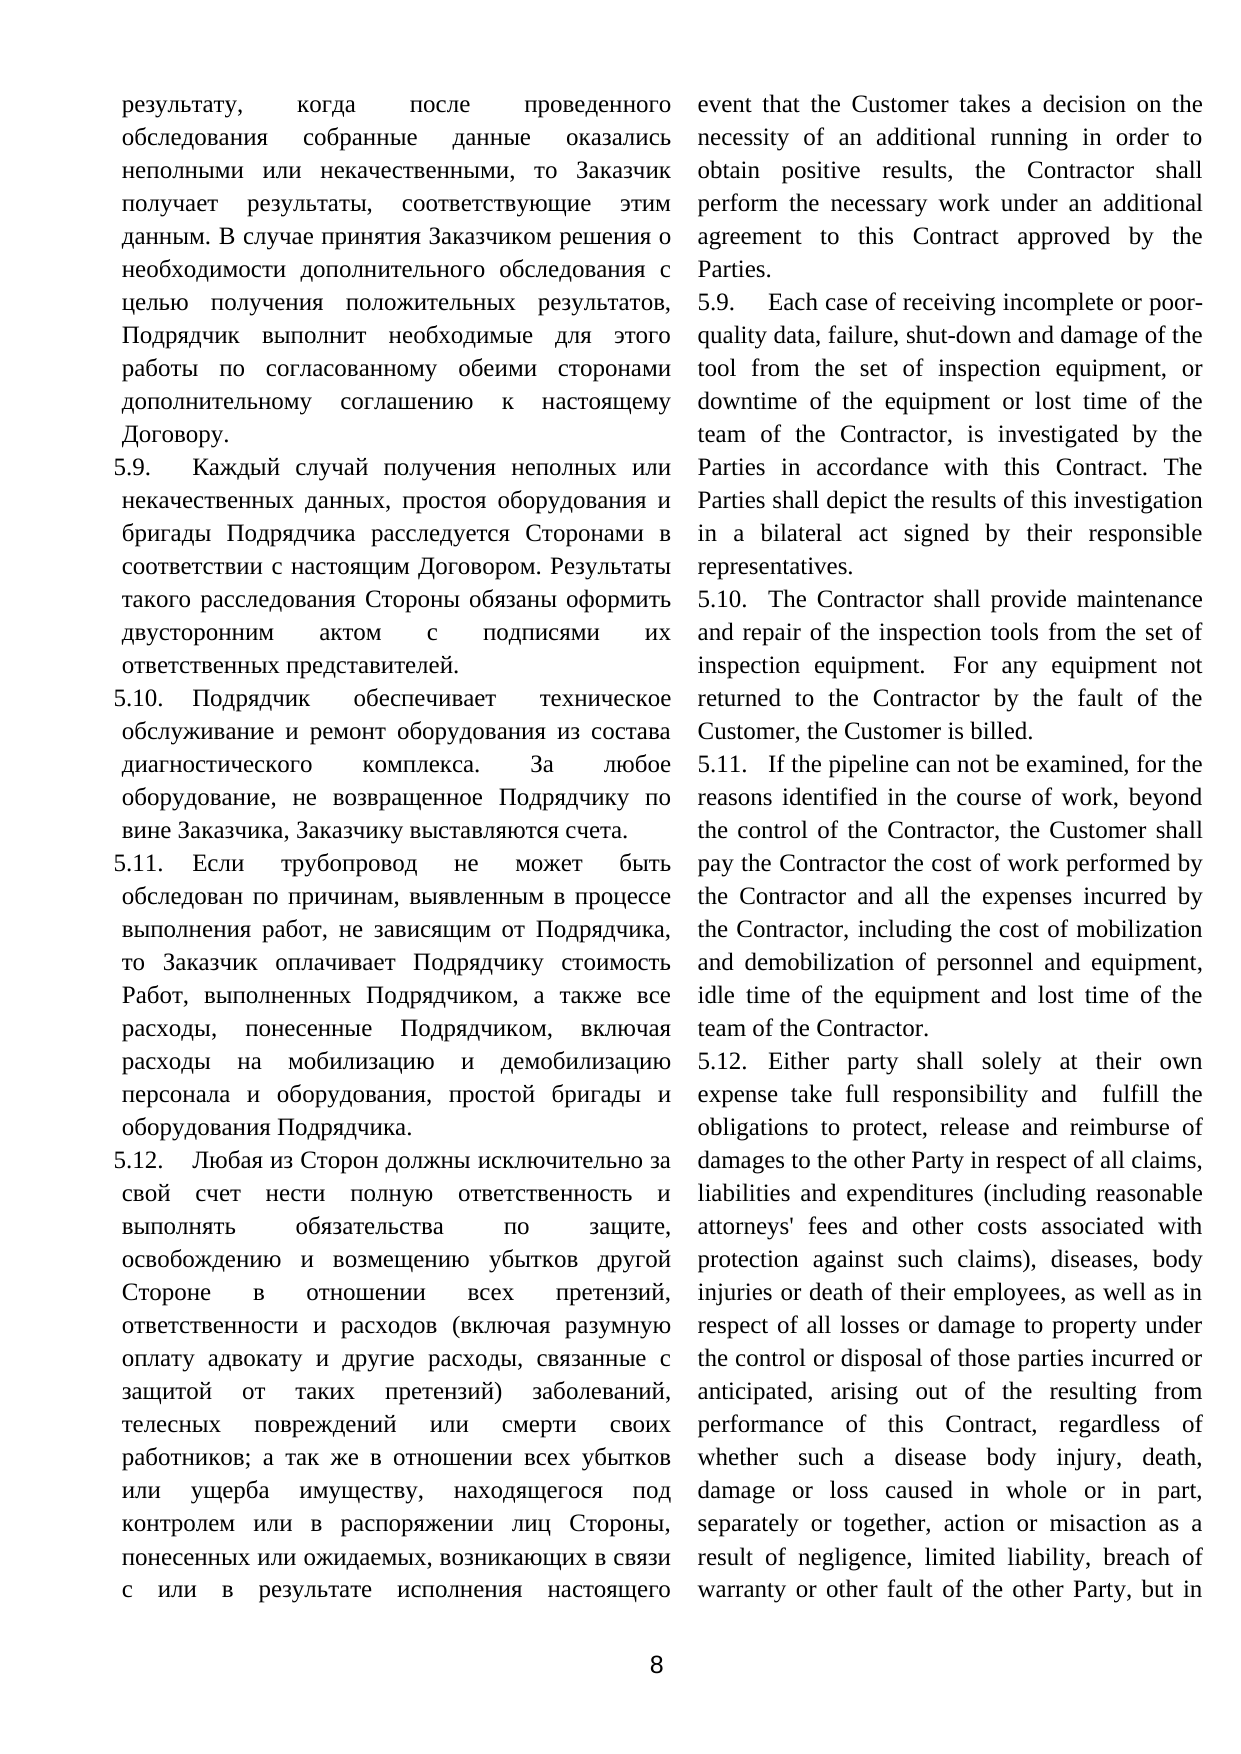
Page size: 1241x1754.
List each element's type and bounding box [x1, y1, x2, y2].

table_cell [107, 89, 683, 1603]
table_cell [683, 89, 1214, 1603]
